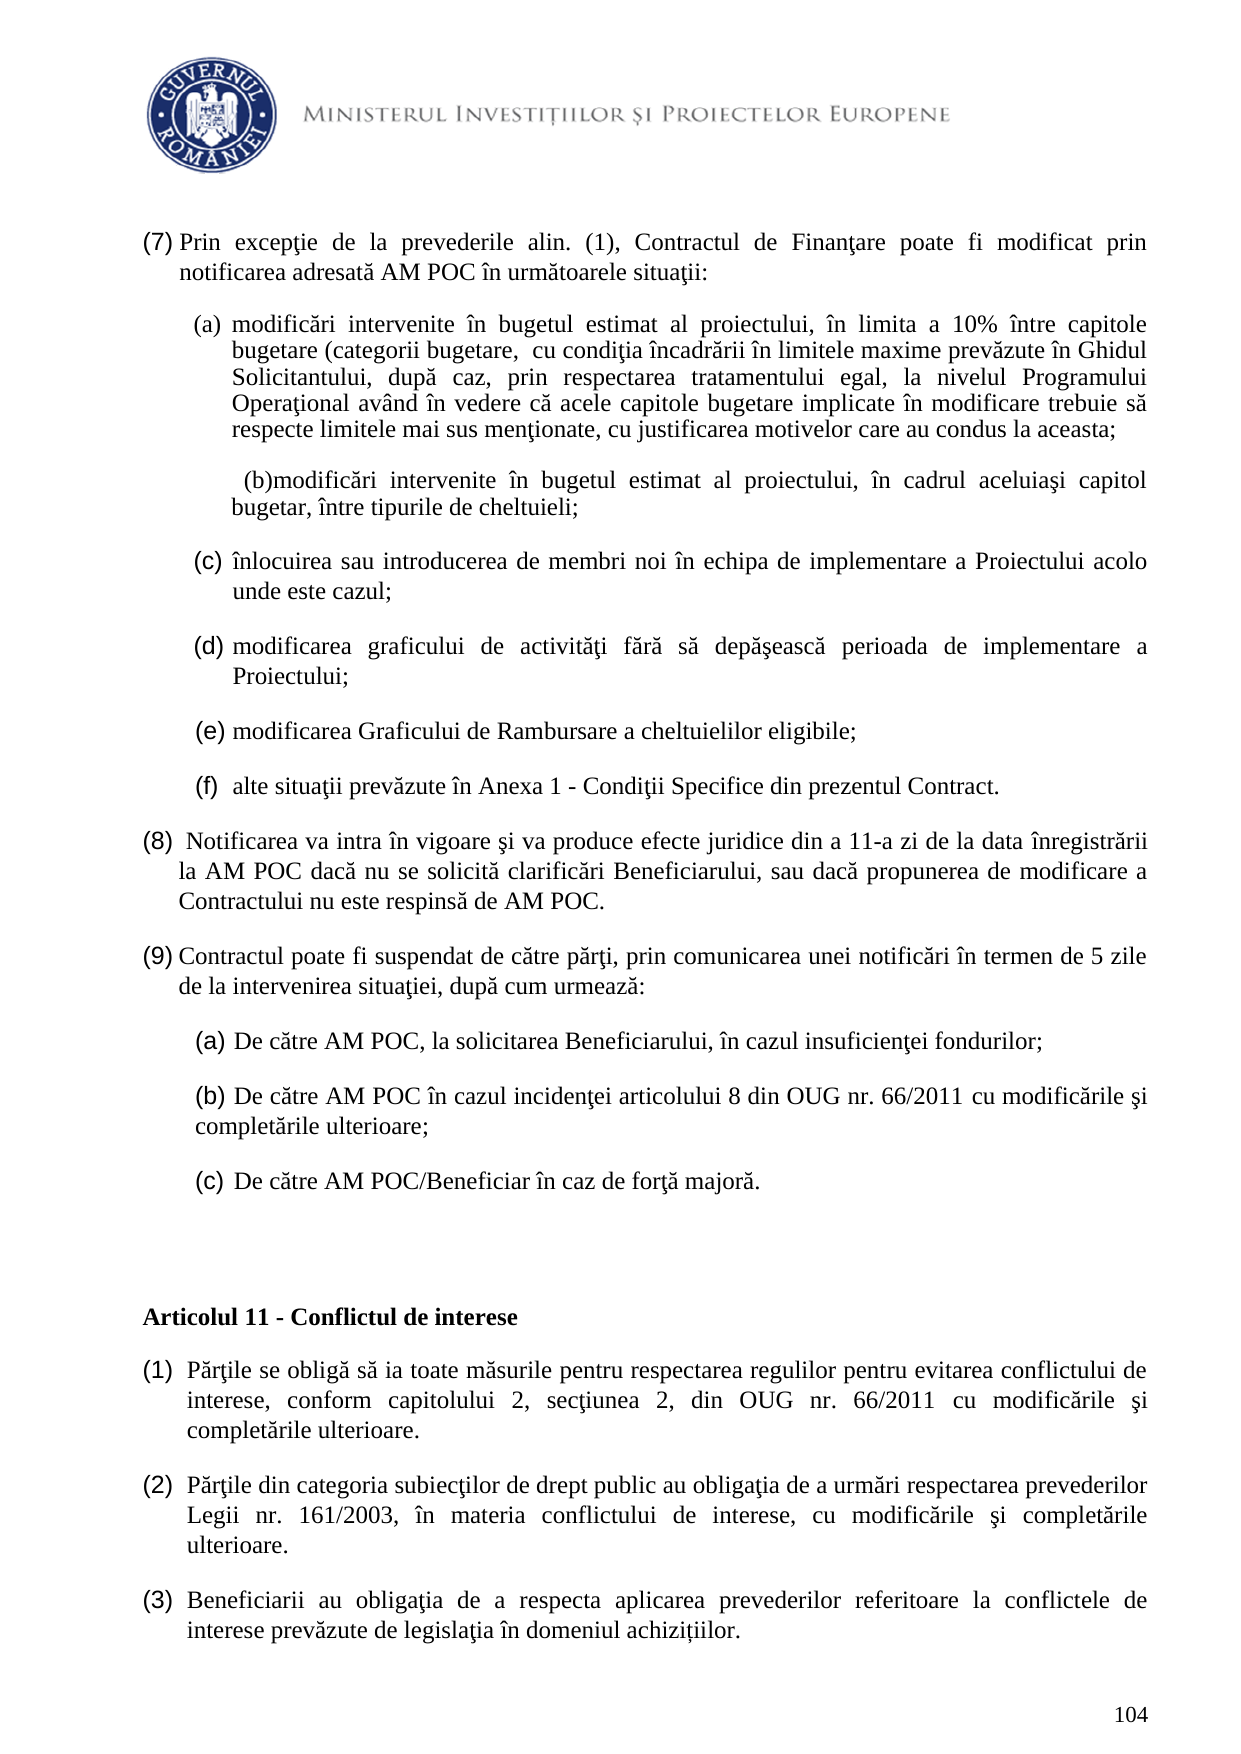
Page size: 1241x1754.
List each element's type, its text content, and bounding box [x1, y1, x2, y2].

list Părţile se obligă să ia toate măsurile pentru respectarea regulilor pentru evitarea conflictului de interese, conform capitolului 2, secţiunea 2, din OUG nr. 66/2011 cu modificările şi completările ulterioare. [142, 1354, 1148, 1444]
list alte situaţii prevăzute în Anexa 1 - Condiţii Specifice din prezentul Contract. [195, 771, 1148, 801]
list De către AM POC/Beneficiar în caz de forţă majoră. [195, 1166, 1148, 1196]
text Articolul 11 - Conflictul de interese [142, 1302, 1148, 1331]
list înlocuirea sau introducerea de membri noi în echipa de implementare a Proiectului acolo unde este cazul; [193, 546, 1148, 606]
list modificarea graficului de activităţi fără să depăşească perioada de implementare a Proiectului; [193, 631, 1148, 691]
list Beneficiarii au obligaţia de a respecta aplicarea prevederilor referitoare la conflictele de interese prevăzute de legislaţia în domeniul achizițiilor. [142, 1584, 1148, 1644]
list Notificarea va intra în vigoare şi va produce efecte juridice din a 11-a zi de la data înregistrării la AM POC dacă nu se solicită clarificări Beneficiarului, sau dacă propunerea de modificare a Contractului nu este respinsă de AM POC. [142, 826, 1148, 916]
list Părţile din categoria subiecţilor de drept public au obligaţia de a urmări respectarea prevederilor Legii nr. 161/2003, în materia conflictului de interese, cu modificările şi completările ulterioare. [142, 1469, 1148, 1559]
list De către AM POC, la solicitarea Beneficiarului, în cazul insuficienţei fondurilor; [195, 1026, 1148, 1056]
text (a) modificări intervenite în bugetul estimat al proiectului, în limita a 10% între capitole bugetare (categorii bugetare, cu condiţia încadrării în limitele maxime prevăzute în Ghidul Solicitantului, după caz, prin respectarea tratamentului egal, la nivelul Programului Operaţional având în vedere că acele capitole bugetare implicate în modificare trebuie să respecte limitele mai sus menţionate, cu justificarea motivelor care au condus la aceasta; [193, 312, 1148, 443]
picture [142, 52, 1088, 174]
list Contractul poate fi suspendat de către părţi, prin comunicarea unei notificări în termen de 5 zile de la intervenirea situaţiei, după cum urmează: [142, 941, 1148, 1001]
text (b)modificări intervenite în bugetul estimat al proiectului, în cadrul aceluiaşi capitol bugetar, între tipurile de cheltuieli; [142, 468, 1148, 521]
list Prin excepţie de la prevederile alin. (1), Contractul de Finanţare poate fi modificat prin notificarea adresată AM POC în următoarele situaţii: [142, 227, 1148, 287]
list De către AM POC în cazul incidenţei articolului 8 din OUG nr. 66/2011 cu modificările şi completările ulterioare; [195, 1081, 1148, 1141]
list modificarea Graficului de Rambursare a cheltuielilor eligibile; [195, 716, 1148, 746]
